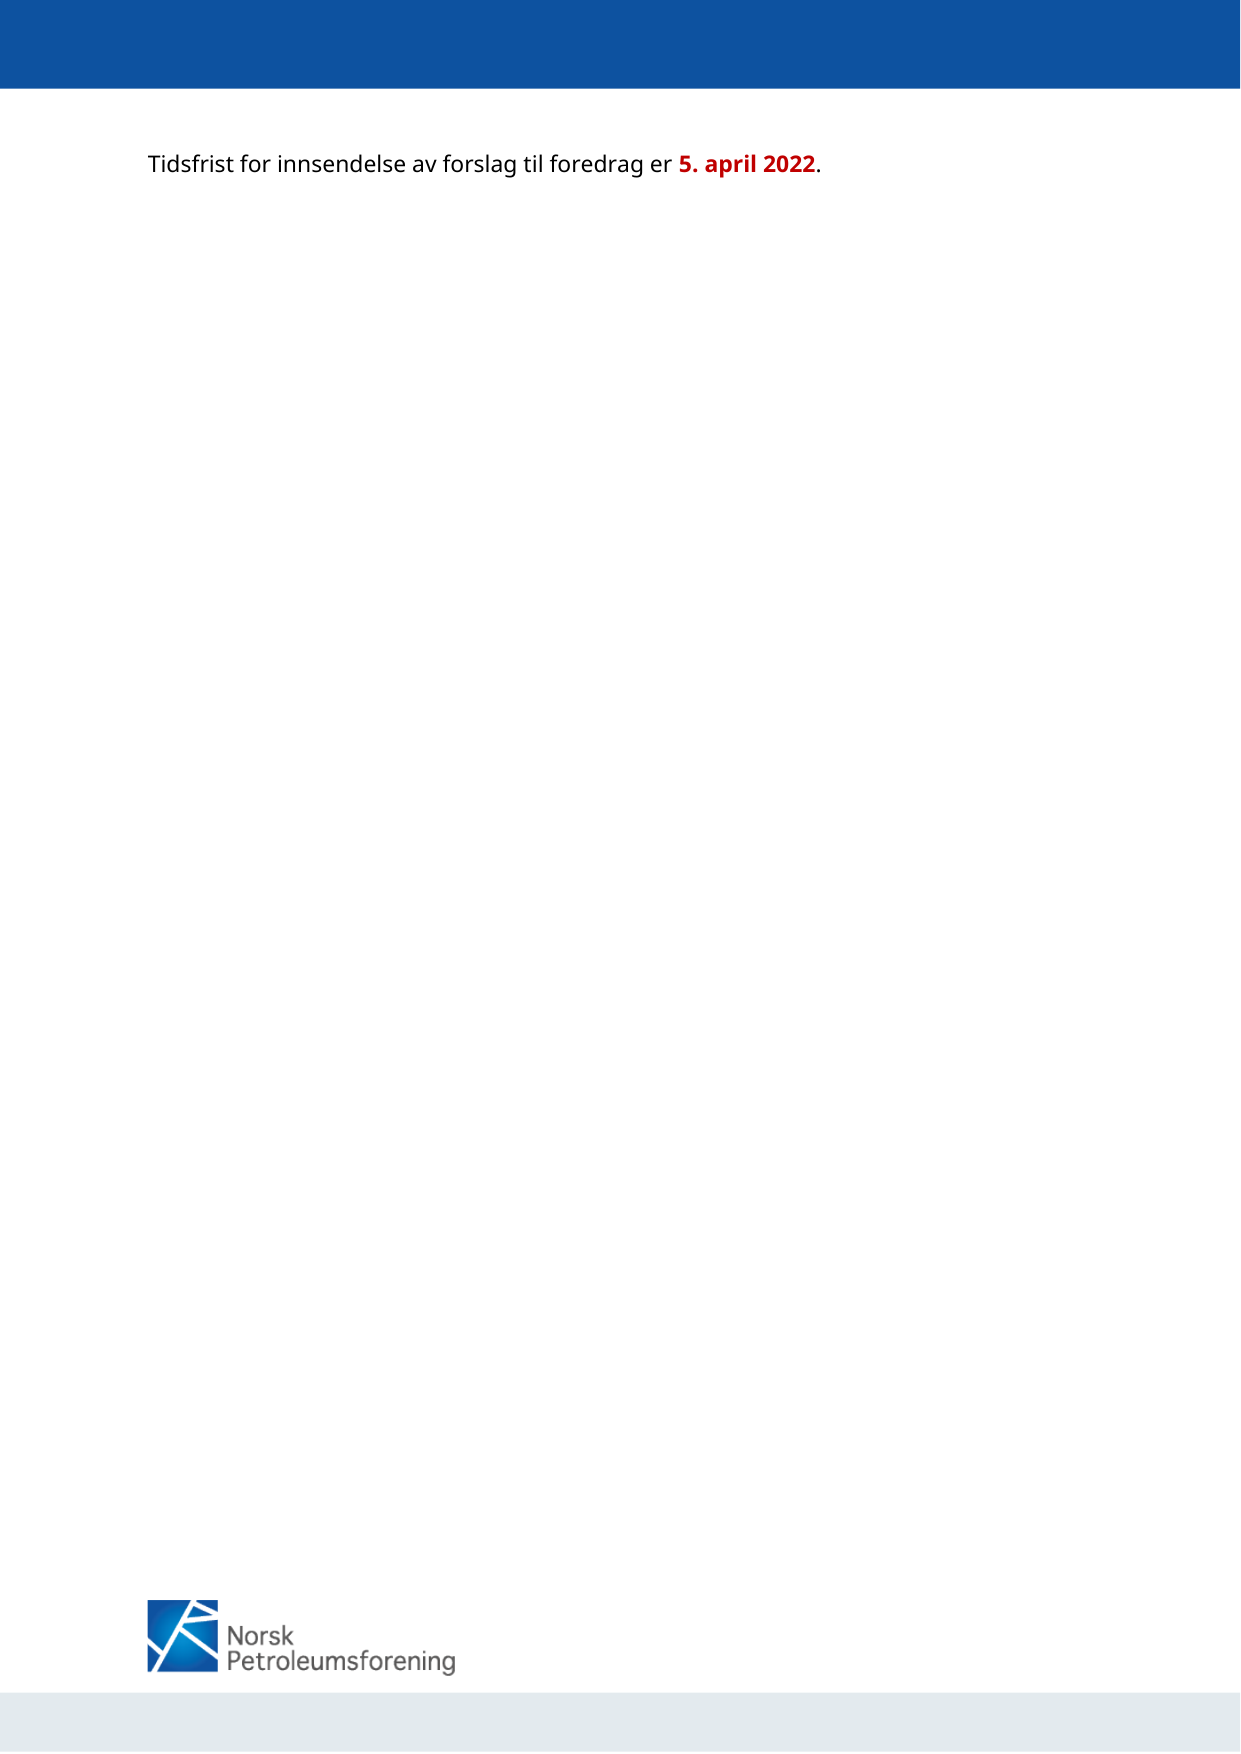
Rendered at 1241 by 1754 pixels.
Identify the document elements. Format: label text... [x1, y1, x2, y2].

picture [147, 1600, 455, 1676]
text Tidsfrist for innsendelse av forslag til foredrag er 5. april 2022. [148, 148, 1092, 179]
